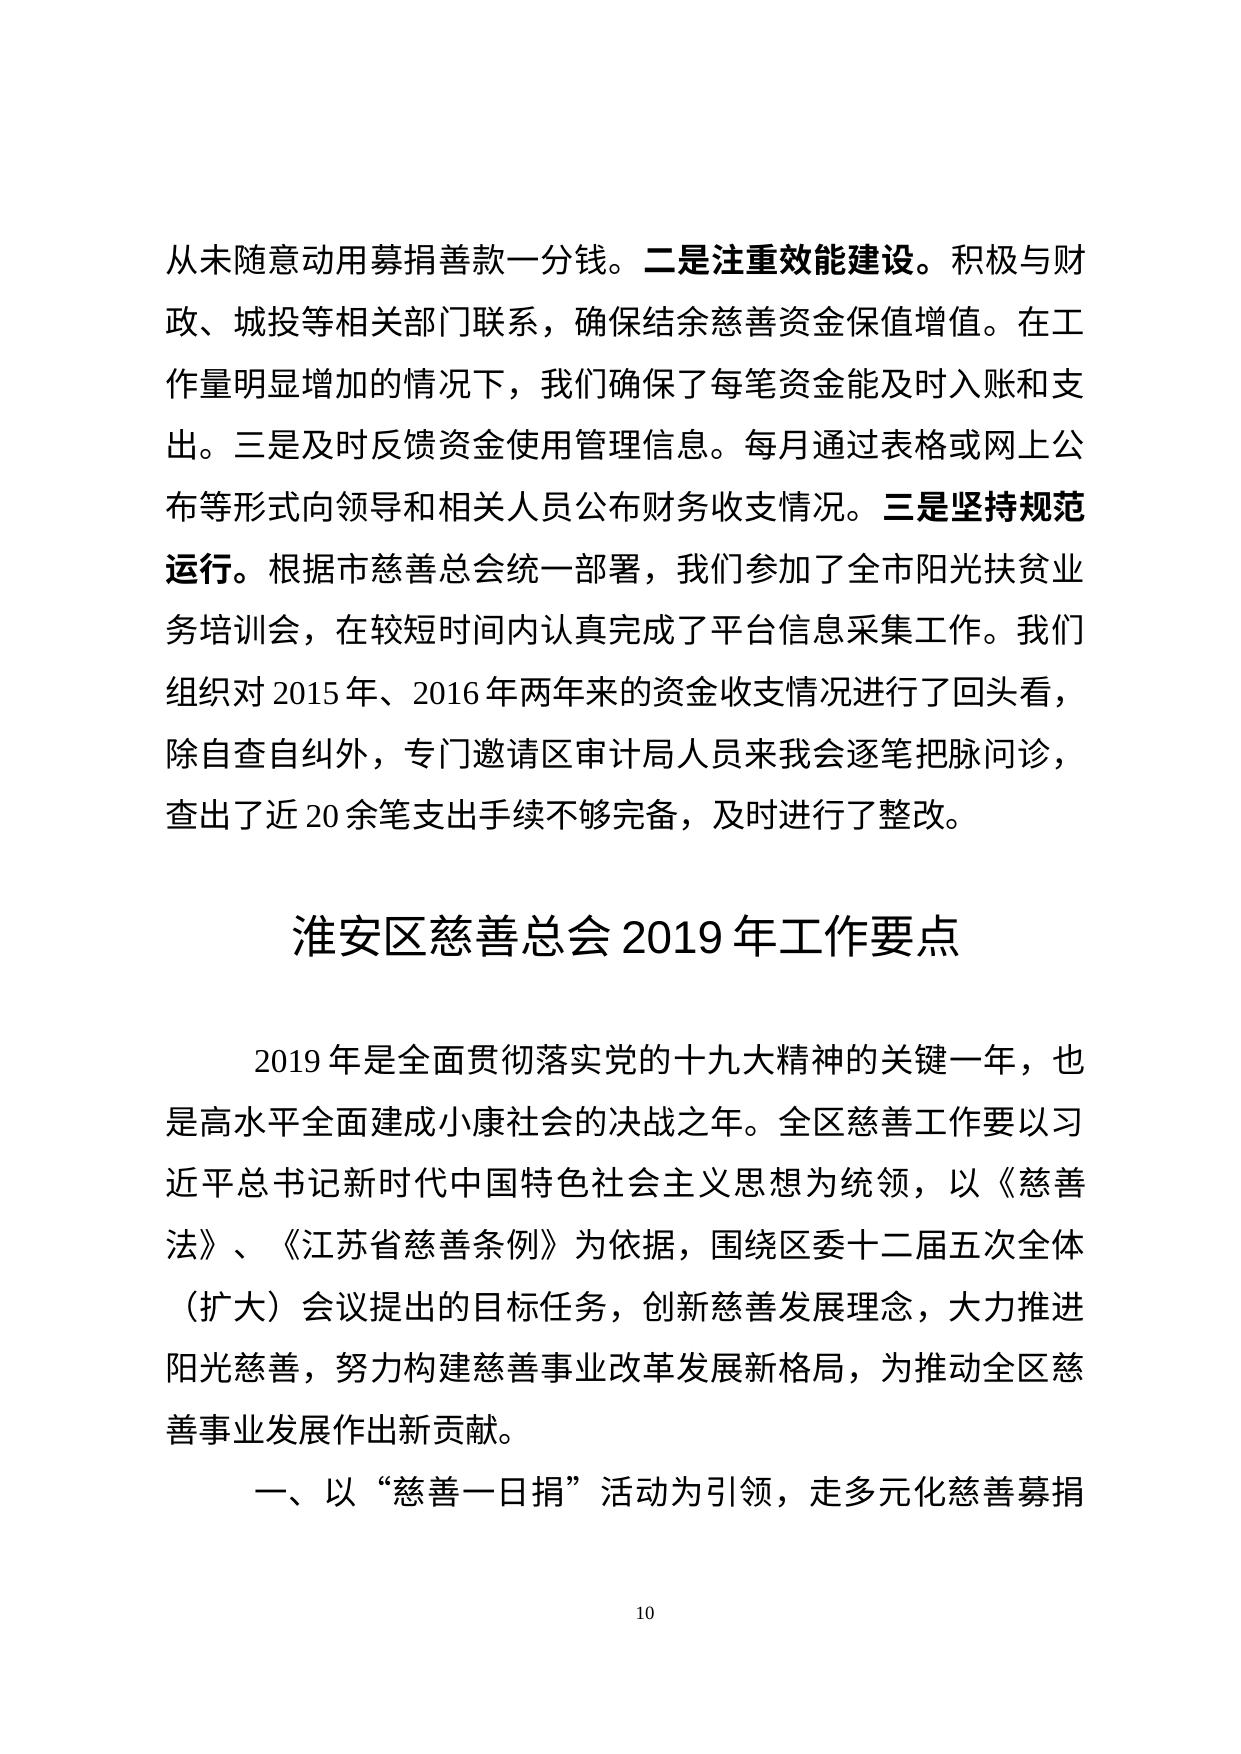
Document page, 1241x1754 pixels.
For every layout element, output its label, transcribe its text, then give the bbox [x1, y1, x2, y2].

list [165, 1466, 1087, 1514]
title 淮安区慈善总会2019年工作要点 [165, 900, 1087, 966]
list 2019年是全面贯彻落实党的十九大精神的关键一年，也是高水平全面建成小康社会的决战之年。全区慈善工作要以习近平总书记新时代中国特色社会主义思想为统领，以《慈善法》、《江苏省慈善条例》为依据，围绕区委十二届五次全体（扩大）会议提出的目标任务，创新慈善发展理念，大力推进阳光慈善，努力构建慈善事业改革发展新格局，为推动全区慈善事业发展作出新贡献。 [165, 1034, 1087, 1452]
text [165, 234, 1087, 837]
